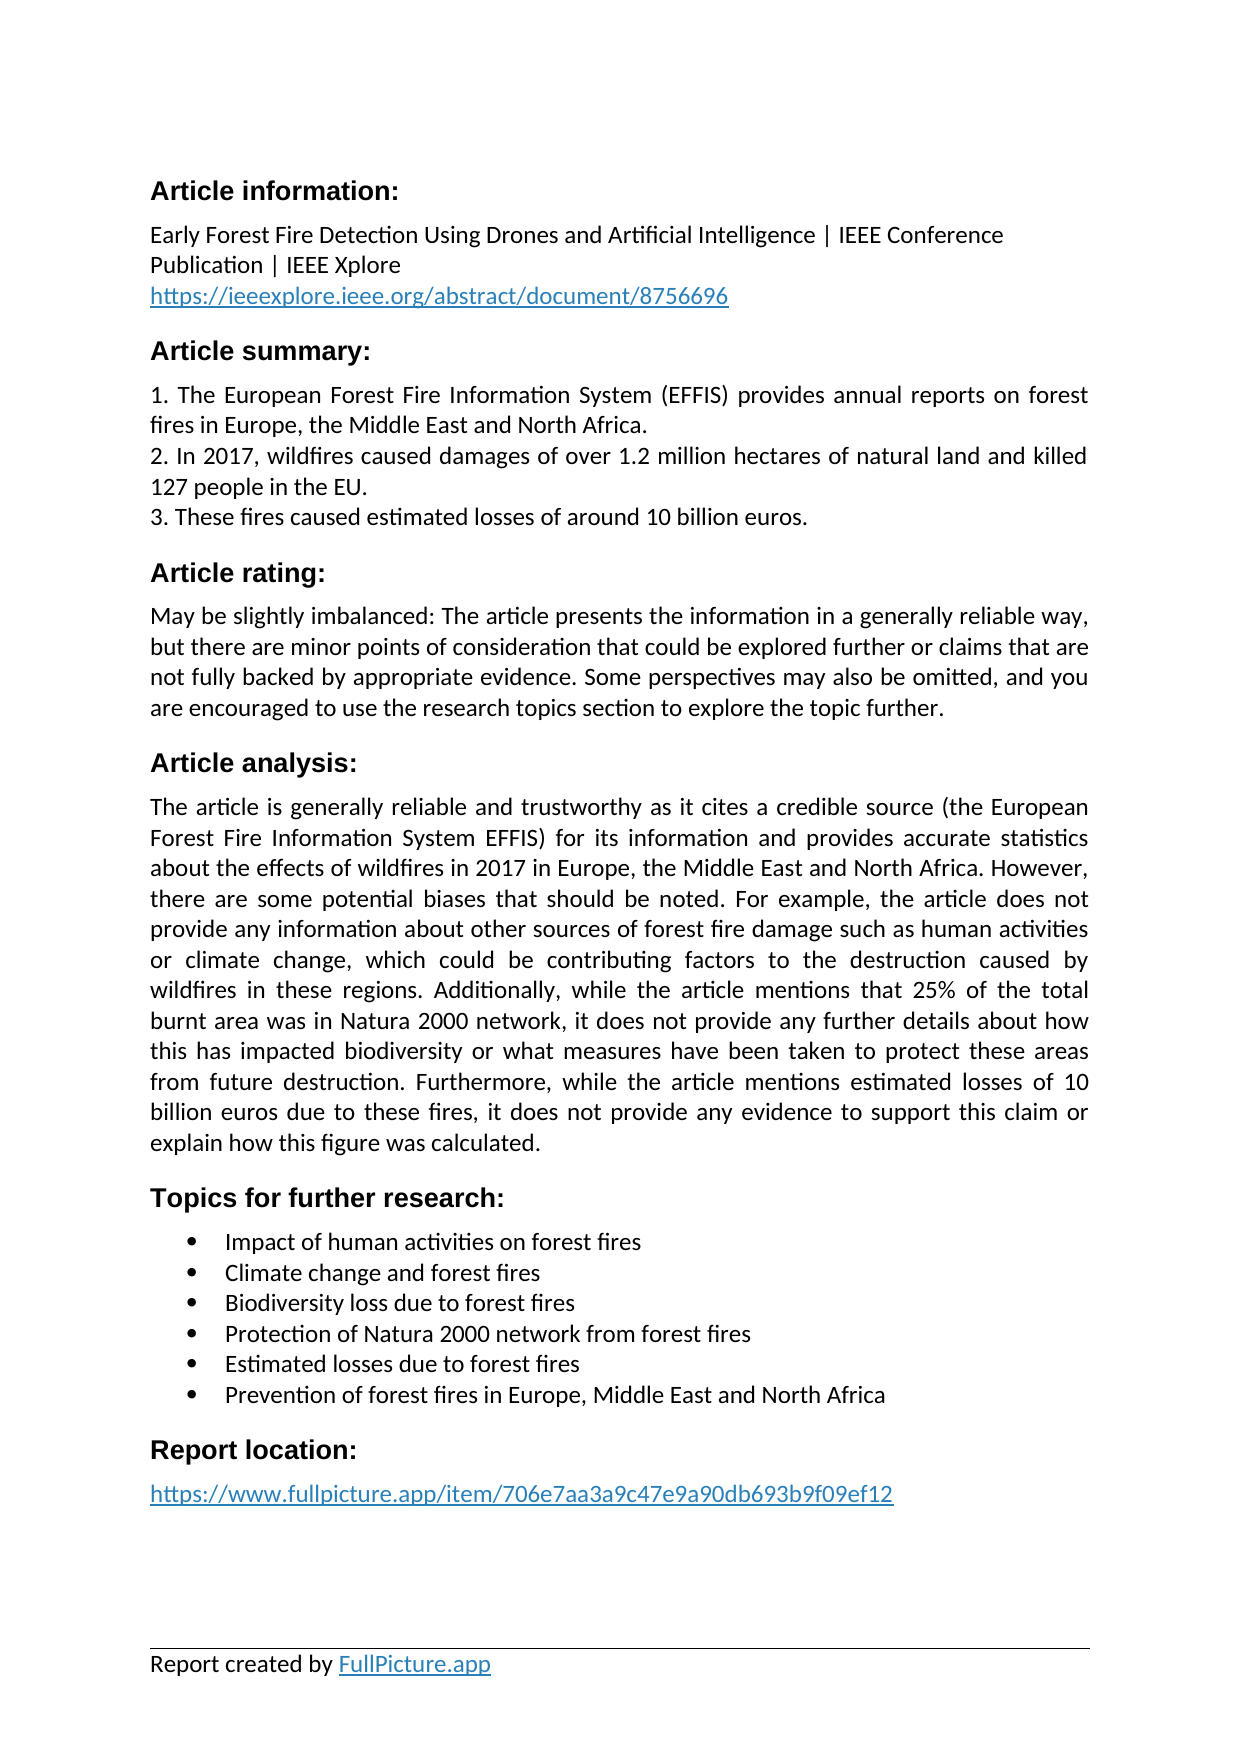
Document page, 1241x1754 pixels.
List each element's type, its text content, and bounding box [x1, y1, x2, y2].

list Protection of Natura 2000 network from forest fires [187, 1318, 1090, 1348]
subtitle Topics for further research: [150, 1182, 1090, 1214]
text Early Forest Fire Detection Using Drones and Artificial Intelligence | IEEE Conference Publication | IEEE Xplorehttps://ieeexplore.ieee.org/abstract/document/8756696 [150, 219, 1090, 310]
subtitle Report location: [150, 1434, 1090, 1466]
text 2. In 2017, wildfires caused damages of over 1.2 million hectares of natural land and killed 127 people in the EU. [150, 440, 1090, 501]
list Estimated losses due to forest fires [187, 1348, 1090, 1379]
text https://www.fullpicture.app/item/706e7aa3a9c47e9a90db693b9f09ef12 [150, 1478, 1090, 1509]
text 1. The European Forest Fire Information System (EFFIS) provides annual reports on forest fires in Europe, the Middle East and North Africa. [150, 379, 1090, 440]
list Biodiversity loss due to forest fires [187, 1287, 1090, 1318]
subtitle Article information: [150, 175, 1090, 206]
text 3. These fires caused estimated losses of around 10 billion euros. [150, 501, 1090, 532]
subtitle Article analysis: [150, 747, 1090, 779]
text May be slightly imbalanced: The article presents the information in a generally reliable way, but there are minor points of consideration that could be explored further or claims that are not fully backed by appropriate evidence. Some perspectives may also be omitted, and you are encouraged to use the research topics section to explore the topic further. [150, 600, 1090, 722]
subtitle Article rating: [150, 557, 1090, 588]
text The article is generally reliable and trustworthy as it cites a credible source (the European Forest Fire Information System EFFIS) for its information and provides accurate statistics about the effects of wildfires in 2017 in Europe, the Middle East and North Africa. However, there are some potential biases that should be noted. For example, the article does not provide any information about other sources of forest fire damage such as human activities or climate change, which could be contributing factors to the destruction caused by wildfires in these regions. Additionally, while the article mentions that 25% of the total burnt area was in Natura 2000 network, it does not provide any further details about how this has impacted biodiversity or what measures have been taken to protect these areas from future destruction. Furthermore, while the article mentions estimated losses of 10 billion euros due to these fires, it does not provide any evidence to support this claim or explain how this figure was calculated. [150, 791, 1090, 1157]
subtitle Article summary: [150, 335, 1090, 367]
list Prevention of forest fires in Europe, Middle East and North Africa [187, 1379, 1090, 1409]
list Climate change and forest fires [187, 1257, 1090, 1287]
list Impact of human activities on forest fires [187, 1226, 1090, 1257]
